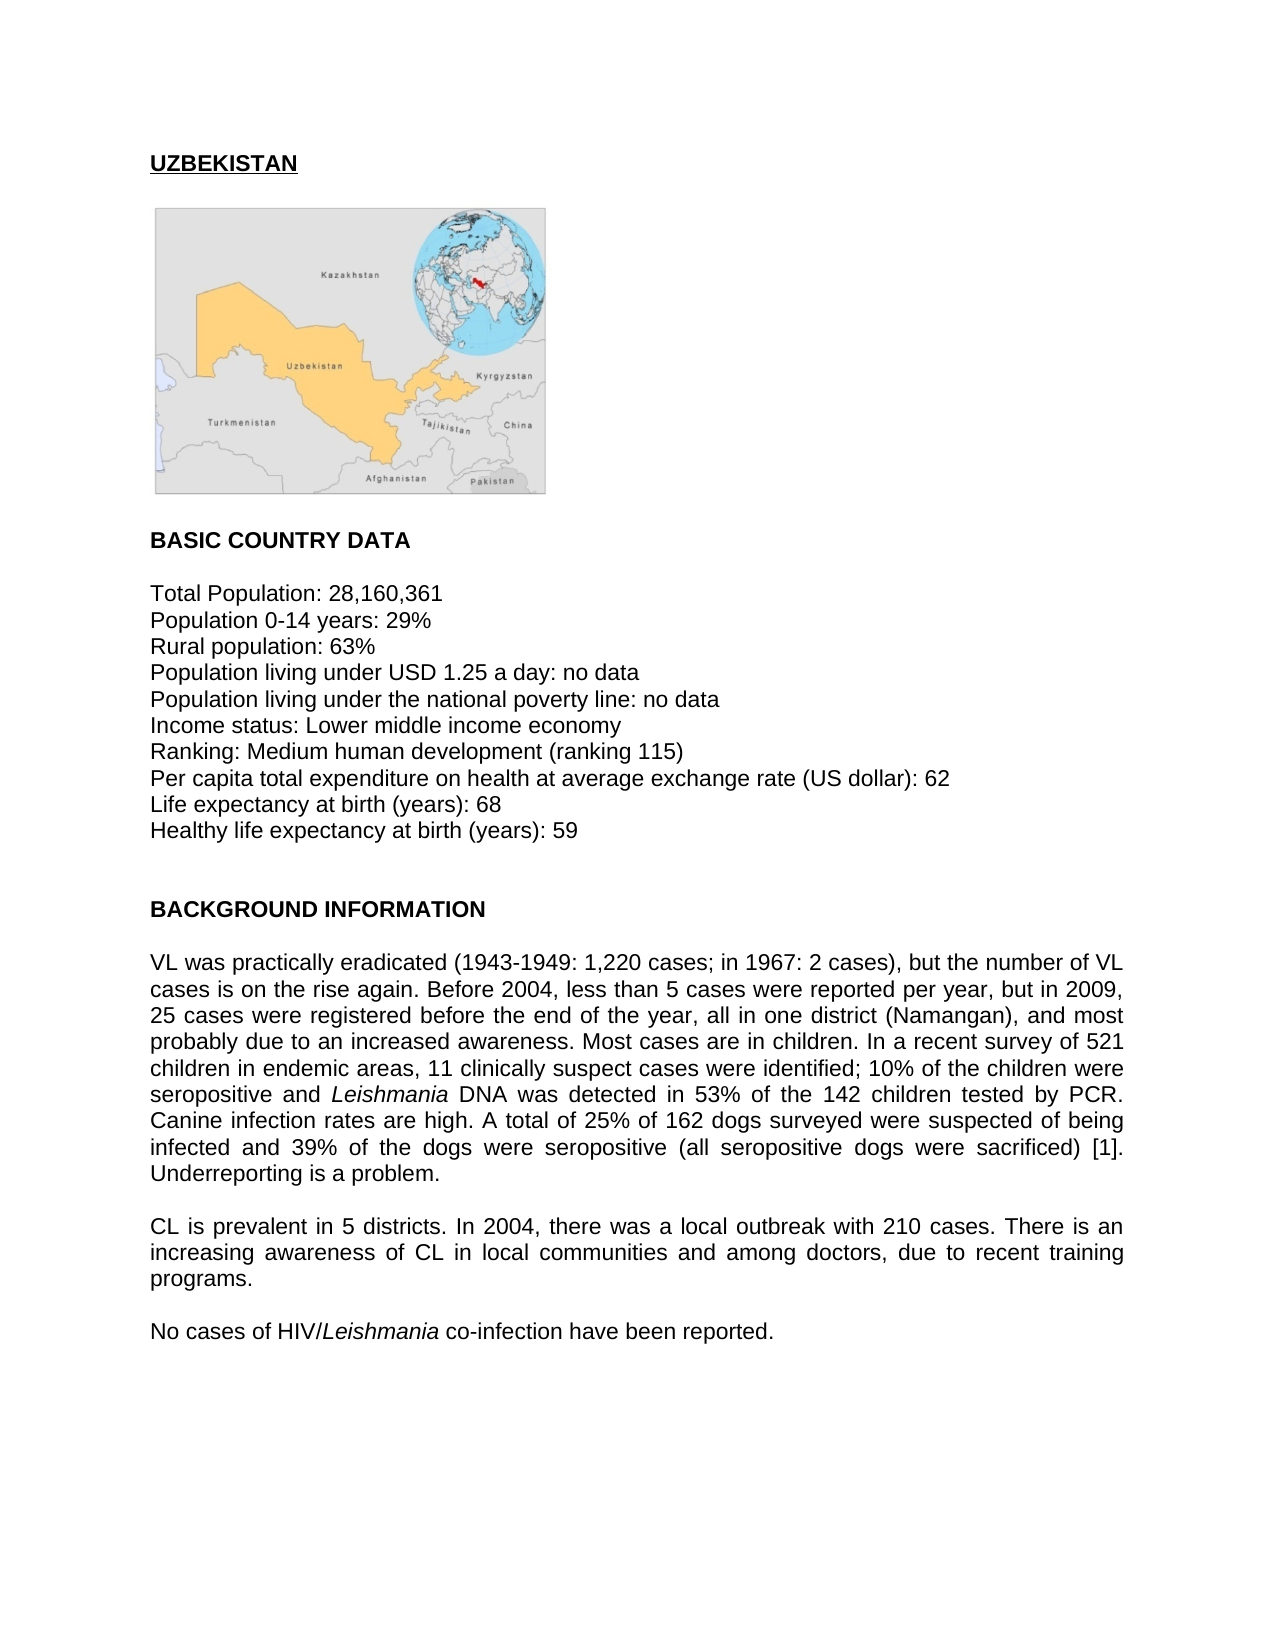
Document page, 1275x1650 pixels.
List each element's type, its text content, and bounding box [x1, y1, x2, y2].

text Total Population: 28,160,361 [150, 580, 1125, 607]
text Income status: Lower middle income economy [150, 712, 1125, 738]
text BASIC COUNTRY DATA [150, 527, 1125, 554]
text Population living under USD 1.25 a day: no data [150, 659, 1125, 686]
text Rural population: 63% [150, 633, 1125, 659]
text Life expectancy at birth (years): 68 [150, 791, 1125, 817]
text Per capita total expenditure on health at average exchange rate (US dollar): 62 [150, 765, 1125, 791]
text Population 0-14 years: 29% [150, 607, 1125, 633]
text Population living under the national poverty line: no data [150, 686, 1125, 712]
text BACKGROUND INFORMATION [150, 896, 1125, 923]
text CL is prevalent in 5 districts. In 2004, there was a local outbreak with 210 cases. There is an increasing awareness of CL in local communities and among doctors, due to recent training programs. [150, 1213, 1125, 1292]
text Healthy life expectancy at birth (years): 59 [150, 817, 1125, 844]
text Ranking: Medium human development (ranking 115) [150, 738, 1125, 765]
picture [150, 202, 552, 499]
text No cases of HIV/Leishmania co-infection have been reported. [150, 1318, 1125, 1344]
text VL was practically eradicated (1943-1949: 1,220 cases; in 1967: 2 cases), but the number of VL cases is on the rise again. Before 2004, less than 5 cases were reported per year, but in 2009, 25 cases were registered before the end of the year, all in one district (), and most probably due to an increased awareness. Most cases are in children. In a recent survey of 521 children in endemic areas, 11 clinically suspect cases were identified; 10% of the children were seropositive and Leishmania DNA was detected in 53% of the 142 children tested by PCR. Canine infection rates are high. A total of 25% of 162 dogs surveyed were suspected of being infected and 39% of the dogs were seropositive (all seropositive dogs were sacrificed) [1]. Underreporting is a problem. [150, 949, 1125, 1186]
